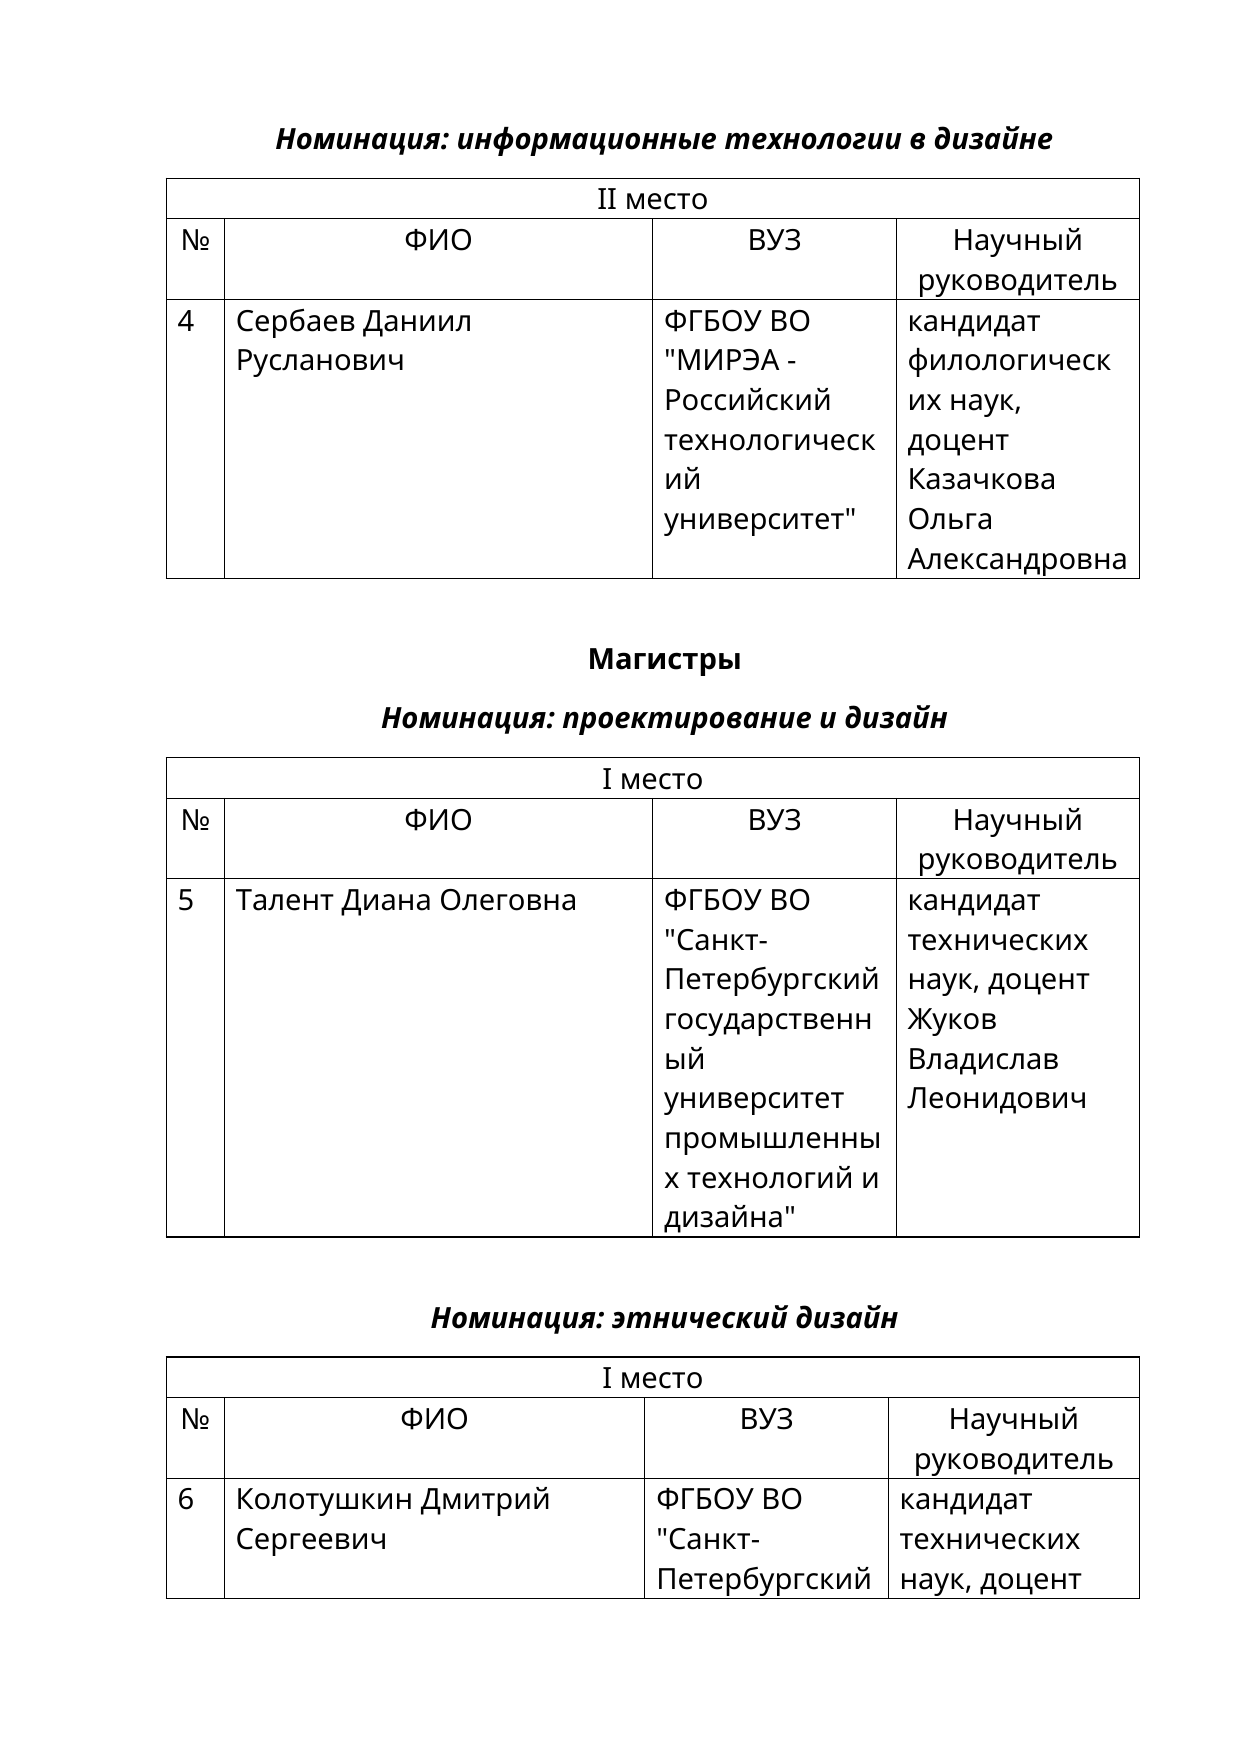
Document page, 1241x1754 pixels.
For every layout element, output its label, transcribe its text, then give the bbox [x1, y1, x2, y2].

table_cell ФГБОУ ВО "МИРЭА - Российский технологический университет" [653, 300, 896, 578]
table_header I место [167, 1358, 1139, 1397]
table_cell Сербаев Даниил Русланович [225, 300, 652, 578]
table_cell ФИО [225, 219, 652, 299]
table_cell Научный руководитель [889, 1398, 1139, 1478]
table_header I место [167, 758, 1139, 798]
table_cell № [167, 1398, 224, 1478]
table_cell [645, 1479, 888, 1598]
table_cell ФГБОУ ВО "Санкт-Петербургский государственный университет промышленных технологий и дизайна" [653, 879, 896, 1236]
table_cell ВУЗ [645, 1398, 888, 1478]
text Номинация: информационные технологии в дизайне [177, 118, 1152, 158]
text Магистры [177, 638, 1152, 678]
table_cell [225, 1479, 644, 1598]
table_cell ВУЗ [653, 219, 896, 299]
table_cell Талент Диана Олеговна [225, 879, 652, 1236]
table_cell Научный руководитель [897, 219, 1139, 299]
table_cell кандидат филологических наук, доцент Казачкова Ольга Александровна [897, 300, 1139, 578]
table_cell ВУЗ [653, 799, 896, 878]
table_cell № [167, 219, 224, 299]
table_cell 6 [167, 1479, 224, 1598]
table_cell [889, 1479, 1139, 1598]
text Номинация: этнический дизайн [177, 1297, 1152, 1337]
table_cell 5 [167, 879, 224, 1236]
table_cell кандидат технических наук, доцент Жуков Владислав Леонидович [897, 879, 1139, 1236]
table_cell ФИО [225, 1398, 644, 1478]
text Номинация: проектирование и дизайн [177, 698, 1152, 737]
table_cell Научный руководитель [897, 799, 1139, 878]
table_cell 4 [167, 300, 224, 578]
table_header II место [167, 179, 1139, 218]
table_cell ФИО [225, 799, 652, 878]
table_cell № [167, 799, 224, 878]
